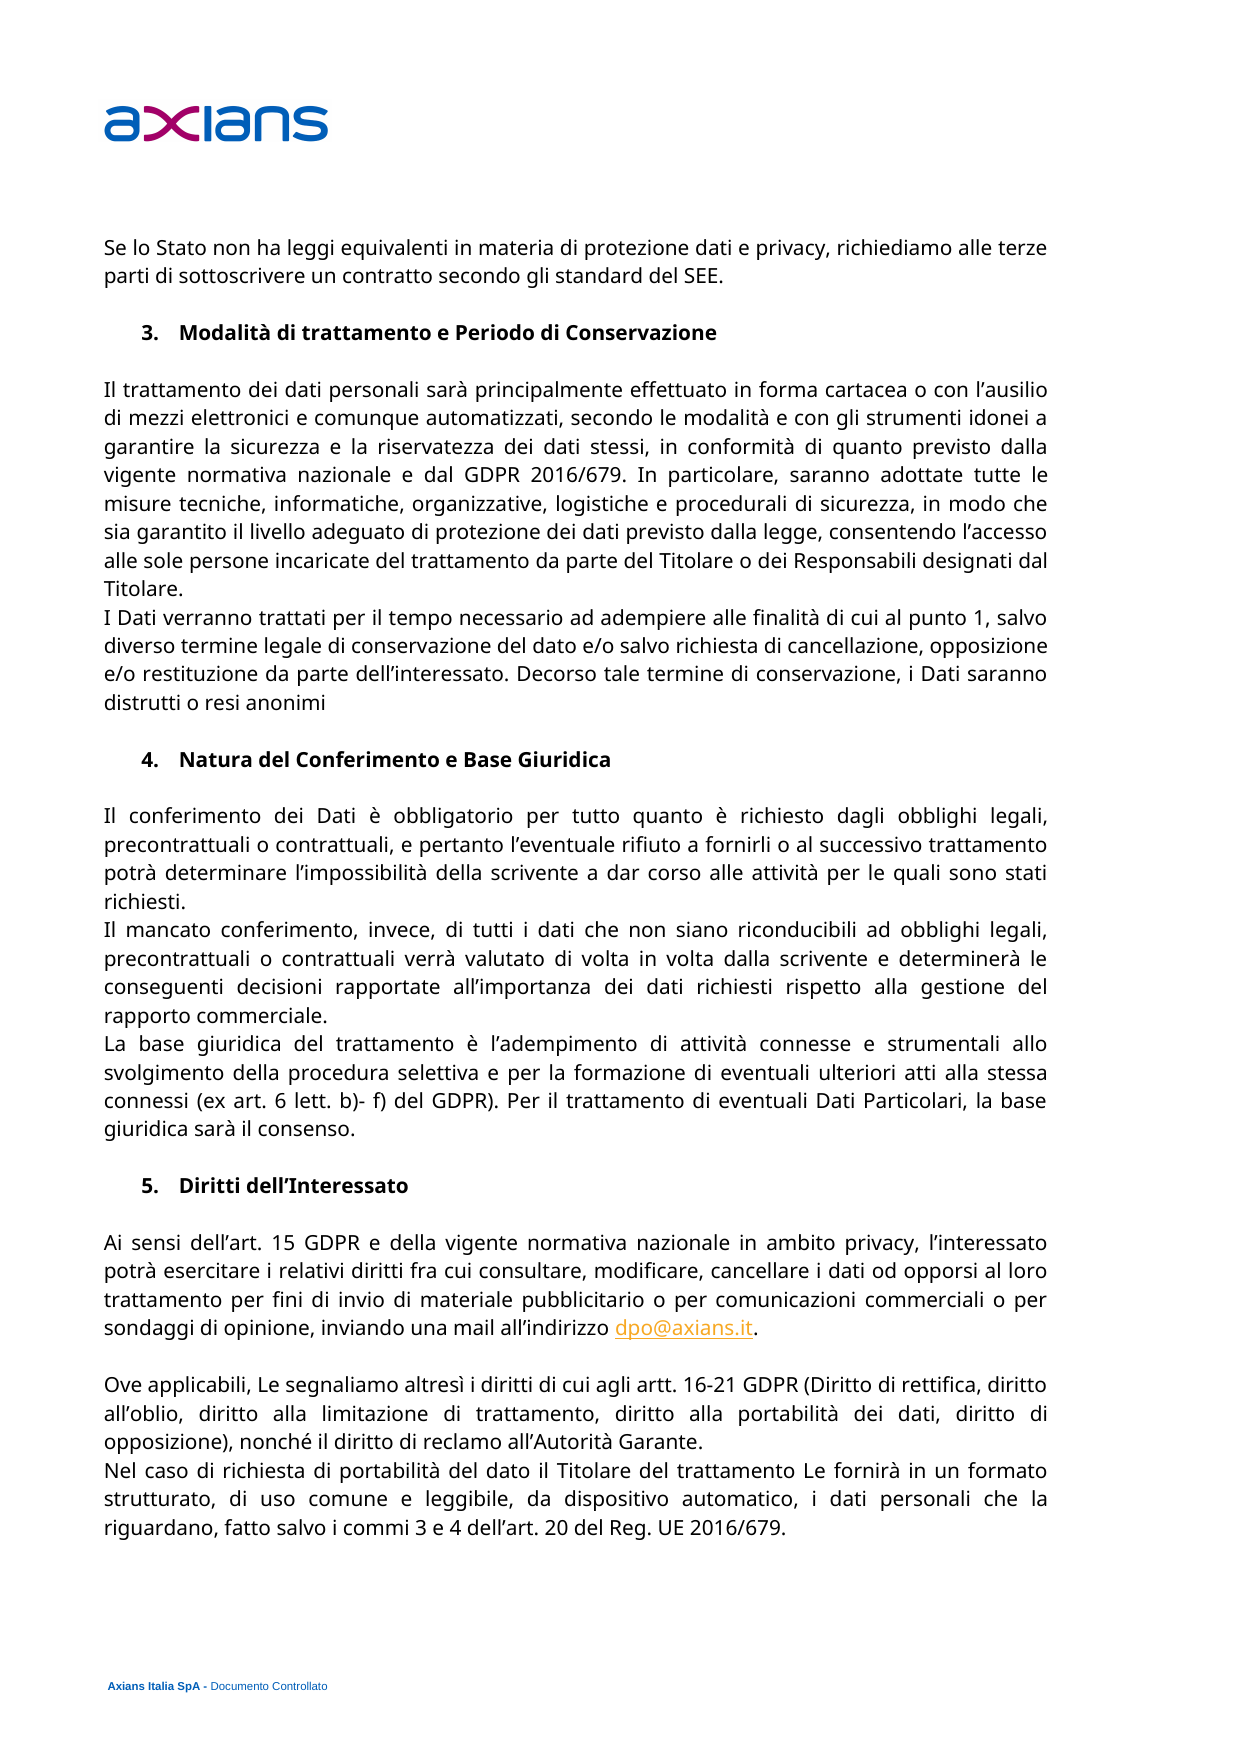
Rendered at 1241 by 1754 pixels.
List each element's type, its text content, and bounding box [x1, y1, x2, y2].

text Il conferimento dei Dati è obbligatorio per tutto quanto è richiesto dagli obblighi legali, precontrattuali o contrattuali, e pertanto l’eventuale rifiuto a fornirli o al successivo trattamento potrà determinare l’impossibilità della scrivente a dar corso alle attività per le quali sono stati richiesti. [103, 802, 1049, 915]
text Il mancato conferimento, invece, di tutti i dati che non siano riconducibili ad obblighi legali, precontrattuali o contrattuali verrà valutato di volta in volta dalla scrivente e determinerà le conseguenti decisioni rapportate all’importanza dei dati richiesti rispetto alla gestione del rapporto commerciale. [103, 915, 1049, 1029]
text Ove applicabili, Le segnaliamo altresì i diritti di cui agli artt. 16-21 GDPR (Diritto di rettifica, diritto all’oblio, diritto alla limitazione di trattamento, diritto alla portabilità dei dati, diritto di opposizione), nonché il diritto di reclamo all’Autorità Garante. [103, 1370, 1049, 1456]
list Diritti dell’Interessato [141, 1171, 1049, 1200]
text Nel caso di richiesta di portabilità del dato il Titolare del trattamento Le fornirà in un formato strutturato, di uso comune e leggibile, da dispositivo automatico, i dati personali che la riguardano, fatto salvo i commi 3 e 4 dell’art. 20 del Reg. UE 2016/679. [103, 1456, 1049, 1541]
picture [98, 99, 333, 142]
text Se lo Stato non ha leggi equivalenti in materia di protezione dati e privacy, richiediamo alle terze parti di sottoscrivere un contratto secondo gli standard del SEE. [103, 233, 1049, 290]
list Modalità di trattamento e Periodo di Conservazione [141, 318, 1049, 347]
list Natura del Conferimento e Base Giuridica [141, 745, 1049, 773]
text Il trattamento dei dati personali sarà principalmente effettuato in forma cartacea o con l’ausilio di mezzi elettronici e comunque automatizzati, secondo le modalità e con gli strumenti idonei a garantire la sicurezza e la riservatezza dei dati stessi, in conformità di quanto previsto dalla vigente normativa nazionale e dal GDPR 2016/679. In particolare, saranno adottate tutte le misure tecniche, informatiche, organizzative, logistiche e procedurali di sicurezza, in modo che sia garantito il livello adeguato di protezione dei dati previsto dalla legge, consentendo l’accesso alle sole persone incaricate del trattamento da parte del Titolare o dei Responsabili designati dal Titolare. [103, 375, 1049, 603]
text I Dati verranno trattati per il tempo necessario ad adempiere alle finalità di cui al punto 1, salvo diverso termine legale di conservazione del dato e/o salvo richiesta di cancellazione, opposizione e/o restituzione da parte dell’interessato. Decorso tale termine di conservazione, i Dati saranno distrutti o resi anonimi [103, 603, 1049, 716]
text Ai sensi dell’art. 15 GDPR e della vigente normativa nazionale in ambito privacy, l’interessato potrà esercitare i relativi diritti fra cui consultare, modificare, cancellare i dati od opporsi al loro trattamento per fini di invio di materiale pubblicitario o per comunicazioni commerciali o per sondaggi di opinione, inviando una mail all’indirizzo dpo@axians.it. [103, 1228, 1049, 1342]
text La base giuridica del trattamento è l’adempimento di attività connesse e strumentali allo svolgimento della procedura selettiva e per la formazione di eventuali ulteriori atti alla stessa connessi (ex art. 6 lett. b)- f) del GDPR). Per il trattamento di eventuali Dati Particolari, la base giuridica sarà il consenso. [103, 1029, 1049, 1143]
